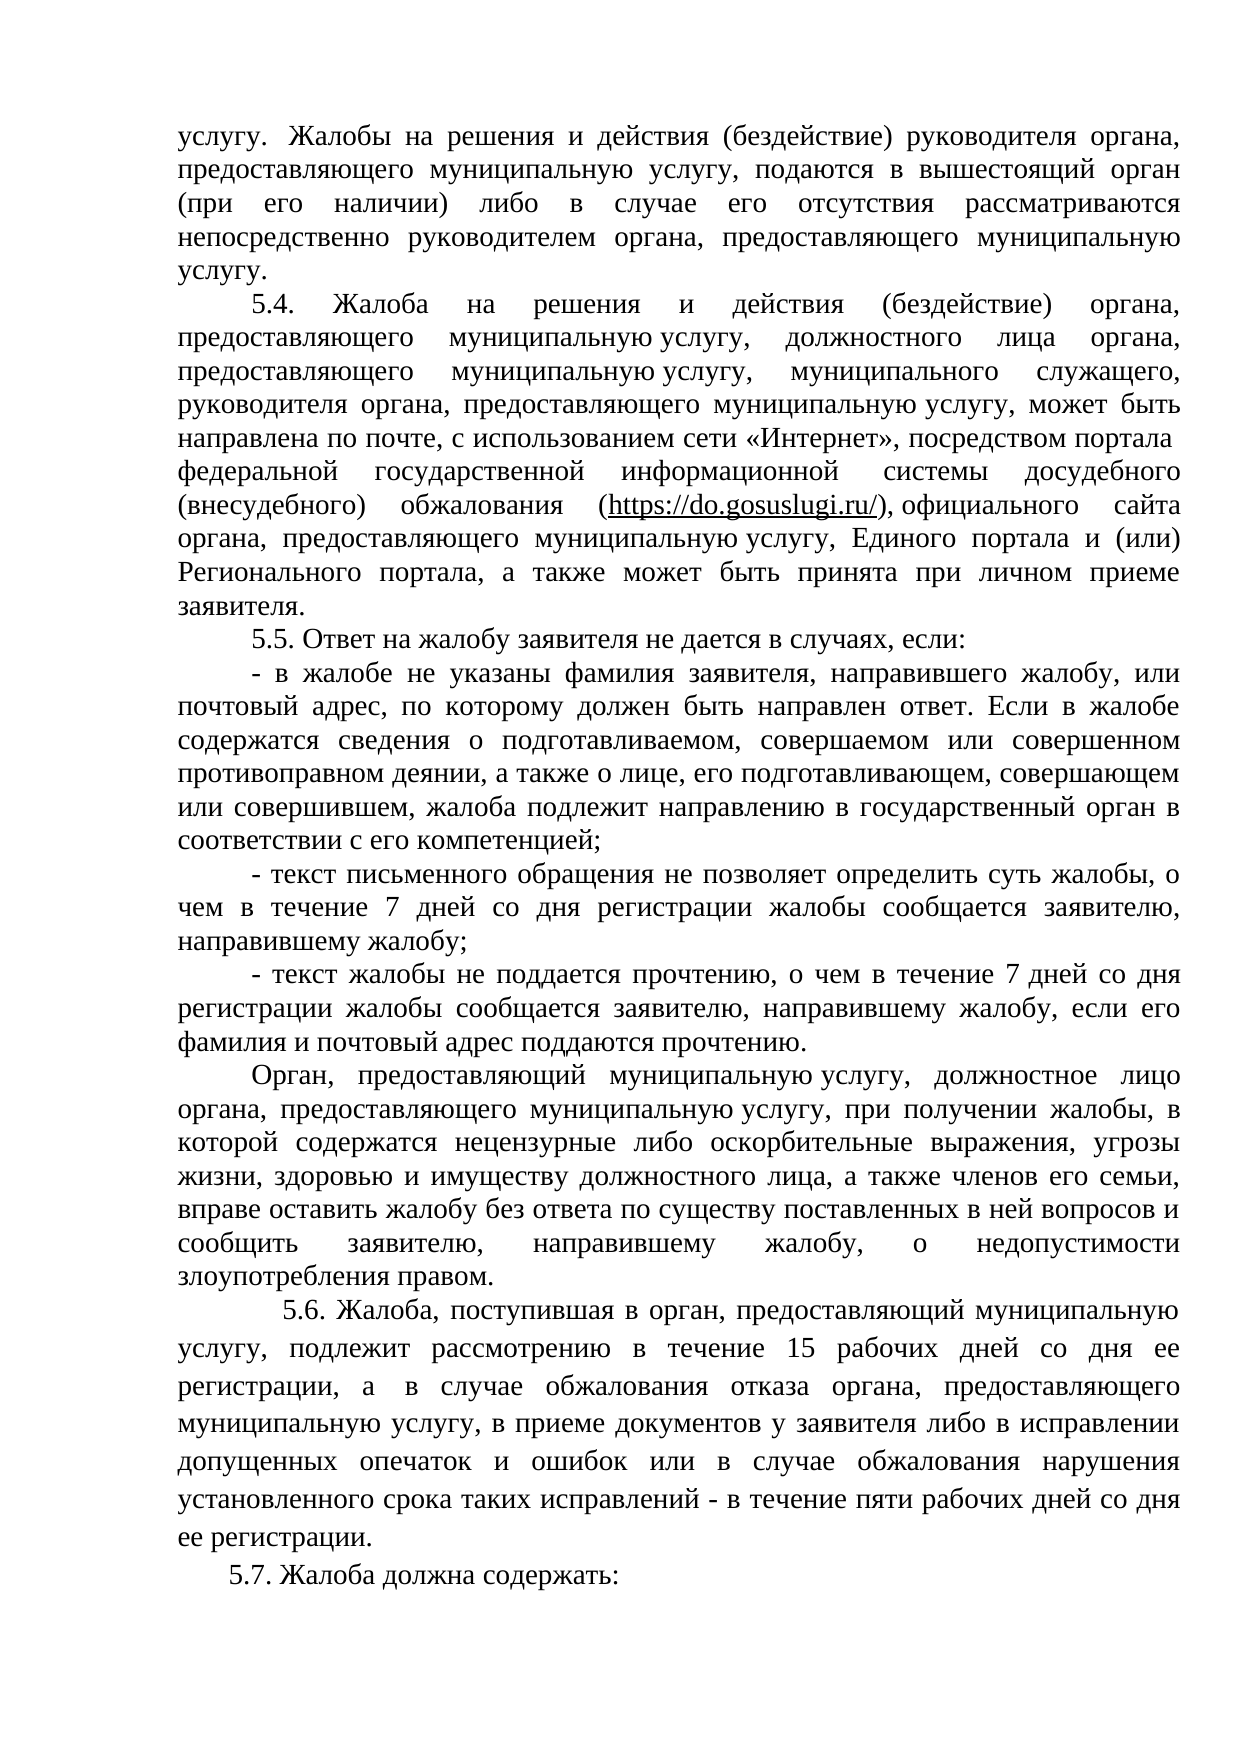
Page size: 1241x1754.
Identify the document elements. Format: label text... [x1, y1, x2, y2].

text 5.7. Жалоба должна содержать: [177, 1557, 1181, 1590]
text - текст письменного обращения не позволяет определить суть жалобы, о чем в течение 7 дней со дня регистрации жалобы сообщается заявителю, направившему жалобу; [177, 856, 1181, 957]
text - в жалобе не указаны фамилия заявителя, направившего жалобу, или почтовый адрес, по которому должен быть направлен ответ. Если в жалобе содержатся сведения о подготавливаемом, совершаемом или совершенном противоправном деянии, а также о лице, его подготавливающем, совершающем или совершившем, жалоба подлежит направлению в государственный орган в соответствии с его компетенцией; [177, 655, 1181, 856]
text Орган, предоставляющий муниципальную услугу, должностное лицо органа, предоставляющего муниципальную услугу, при получении жалобы, в которой содержатся нецензурные либо оскорбительные выражения, угрозы жизни, здоровью и имуществу должностного лица, а также членов его семьи, вправе оставить жалобу без ответа по существу поставленных в ней вопросов и сообщить заявителю, направившему жалобу, о недопустимости злоупотребления правом. [177, 1057, 1181, 1292]
text 5.6. Жалоба, поступившая в орган, предоставляющий муниципальную услугу, подлежит рассмотрению в течение 15 рабочих дней со дня ее регистрации, а в случае обжалования отказа органа, предоставляющего муниципальную услугу, в приеме документов у заявителя либо в исправлении допущенных опечаток и ошибок или в случае обжалования нарушения установленного срока таких исправлений - в течение пяти рабочих дней со дня ее регистрации. [177, 1292, 1181, 1552]
text 5.4. Жалоба на решения и действия (бездействие) органа, предоставляющего муниципальную услугу, должностного лица органа, предоставляющего муниципальную услугу, муниципального служащего, руководителя органа, предоставляющего муниципальную услугу, может быть направлена по почте, с использованием сети «Интернет», посредством портала федеральной государственной информационной системы досудебного (внесудебного) обжалования (https://do.gosuslugi.ru/), официального сайта органа, предоставляющего муниципальную услугу, Единого портала и (или) Регионального портала, а также может быть принята при личном приеме заявителя. [177, 286, 1181, 621]
text 5.5. Ответ на жалобу заявителя не дается в случаях, если: [177, 621, 1181, 655]
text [177, 118, 1181, 286]
text - текст жалобы не поддается прочтению, о чем в течение 7 дней со дня регистрации жалобы сообщается заявителю, направившему жалобу, если его фамилия и почтовый адрес поддаются прочтению. [177, 957, 1181, 1057]
